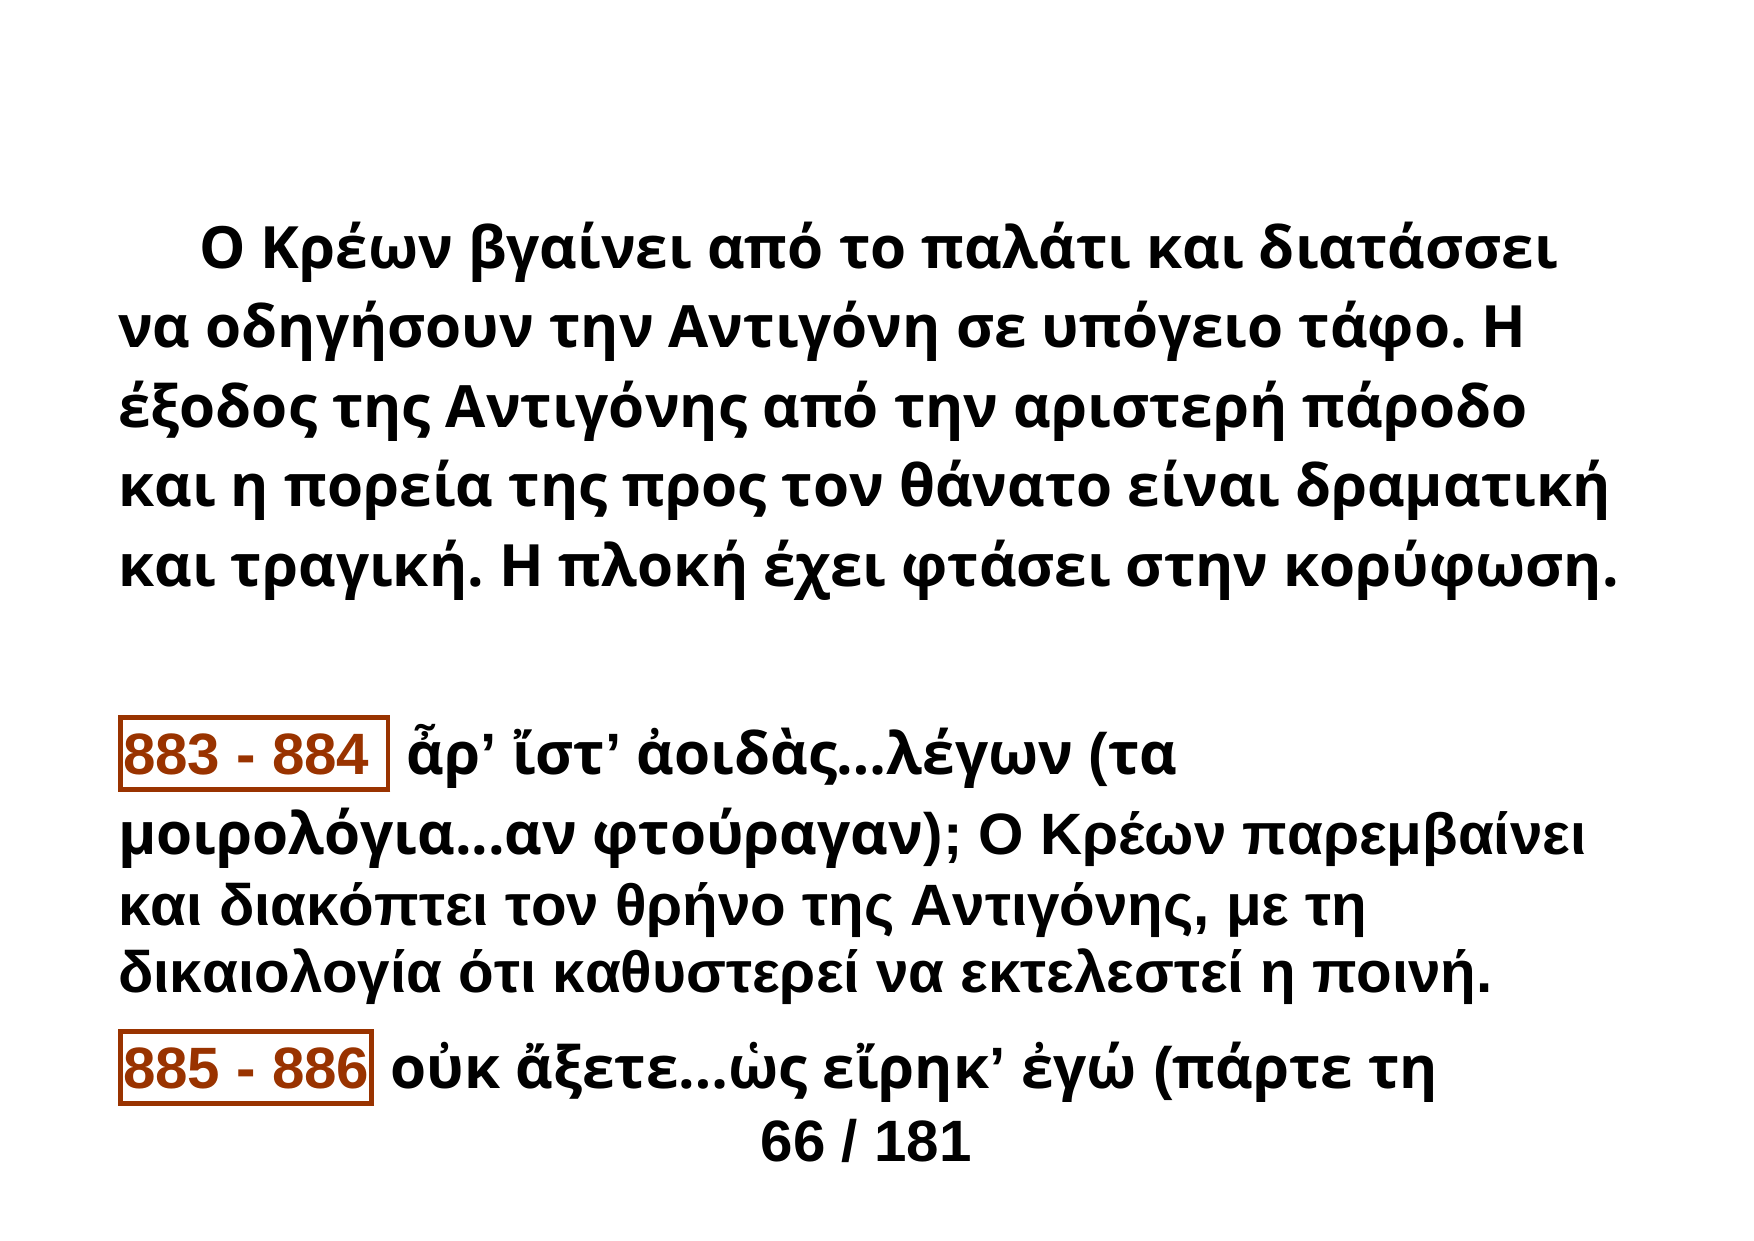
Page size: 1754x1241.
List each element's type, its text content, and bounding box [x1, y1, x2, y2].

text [118, 1026, 1636, 1106]
text 883 - 884 ἆρ’ ἴστ’ ἀοιδὰς…λέγων (τα μοιρολόγια...αν φτούραγαν); Ο Κρέων παρεμβαίνει και διακόπτει τον θρήνο της Αντιγόνης, με τη δικαιολογία ότι καθυστερεί να εκτελεστεί η ποινή. [118, 712, 1636, 1005]
text Ο Κρέων βγαίνει από το παλάτι και διατάσσει να οδηγήσουν την Αντιγόνη σε υπόγειο τάφο. Η έξοδος της Αντιγόνης από την αριστερή πάροδο και η πορεία της προς τον θάνατο είναι δραματική και τραγική. Η πλοκή έχει φτάσει στην κορύφωση. [118, 206, 1636, 603]
